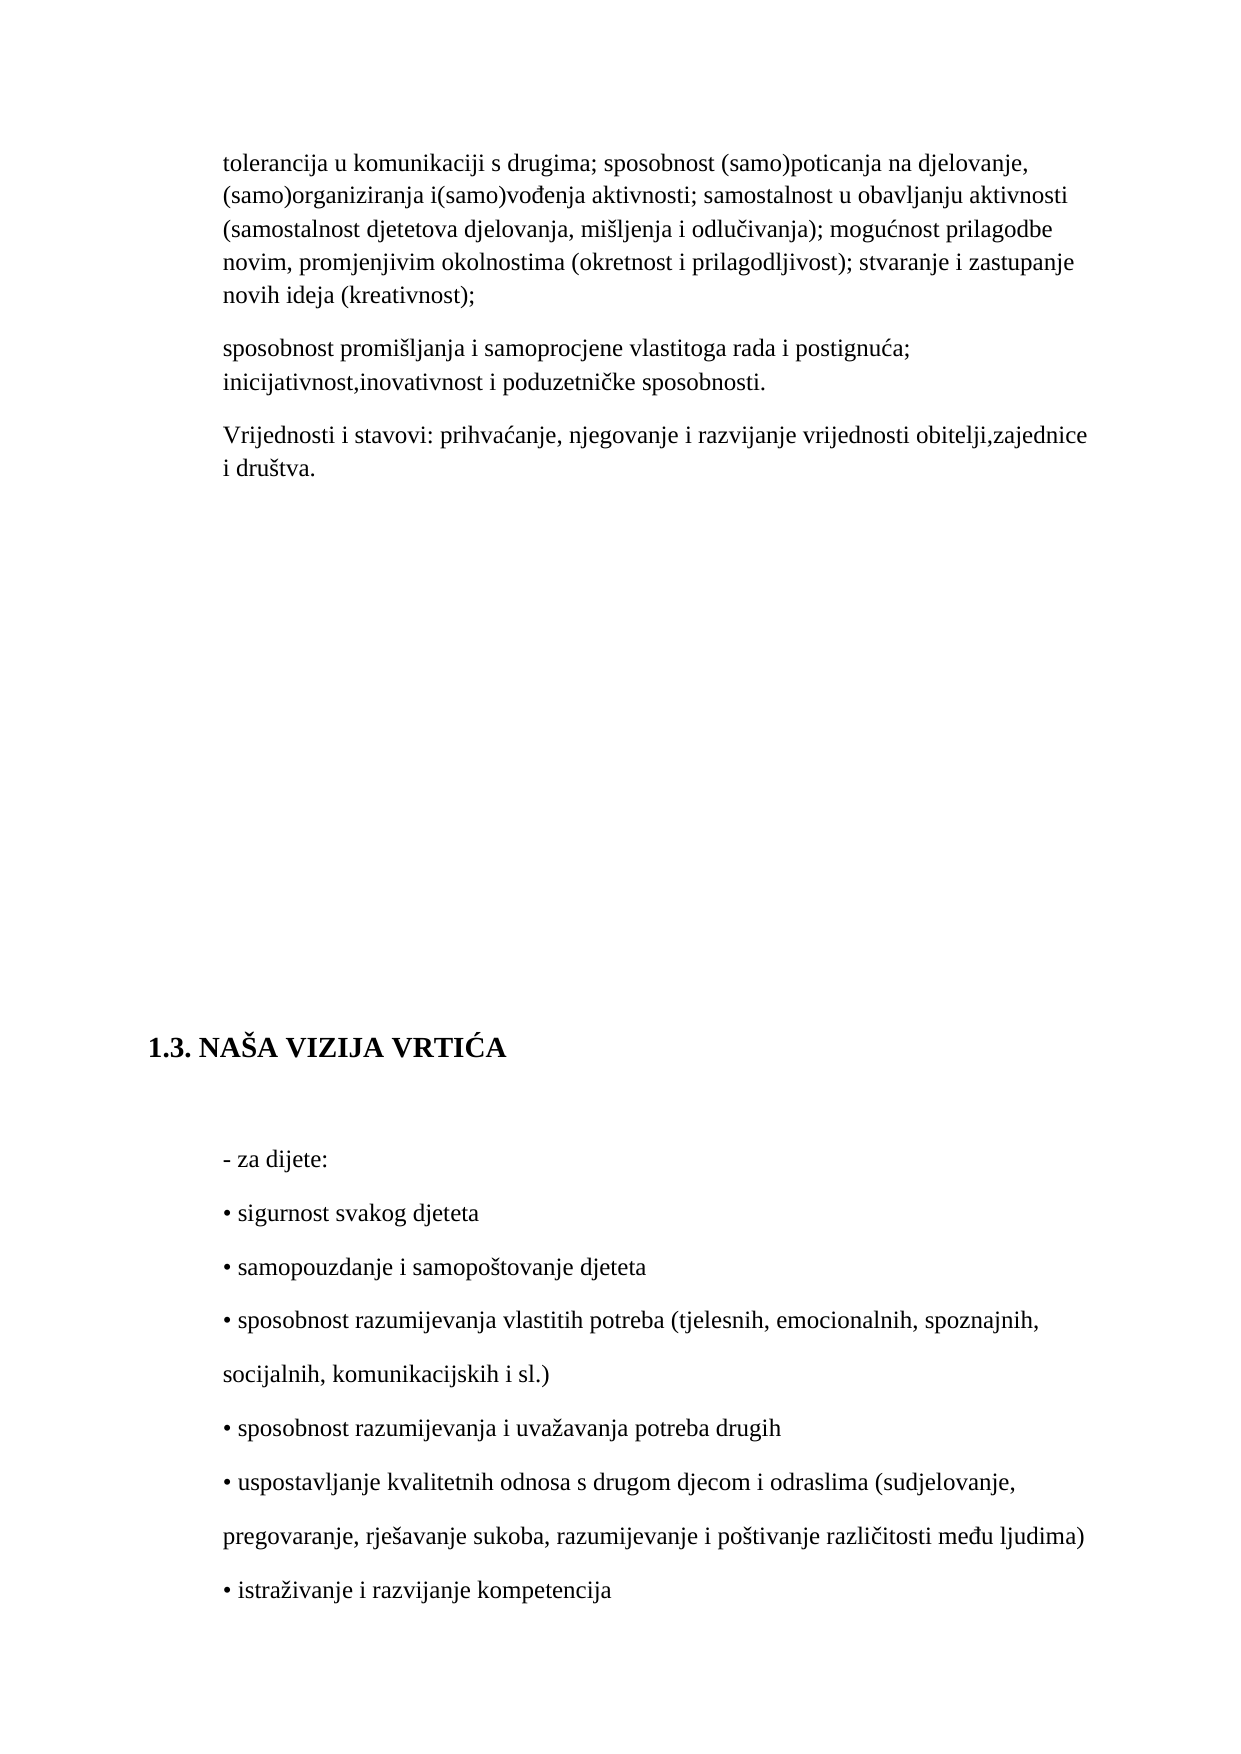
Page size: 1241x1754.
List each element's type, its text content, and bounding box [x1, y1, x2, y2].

text - za dijete: [223, 1144, 1093, 1173]
text • samopouzdanje i samopoštovanje djeteta [223, 1252, 1093, 1280]
text • istraživanje i razvijanje kompetencija [223, 1575, 1093, 1603]
text • uspostavljanje kvalitetnih odnosa s drugom djecom i odraslima (sudjelovanje, [223, 1467, 1093, 1496]
text 1.3. NAŠA VIZIJA VRTIĆA [148, 1031, 1093, 1064]
text socijalnih, komunikacijskih i sl.) [223, 1359, 1093, 1388]
text • sigurnost svakog djeteta [223, 1198, 1093, 1226]
text • sposobnost razumijevanja i uvažavanja potreba drugih [223, 1413, 1093, 1442]
text Vrijednosti i stavovi: prihvaćanje, njegovanje i razvijanje vrijednosti obitelji,zajednice i društva. [223, 420, 1093, 482]
text pregovaranje, rješavanje sukoba, razumijevanje i poštivanje različitosti među ljudima) [223, 1521, 1093, 1549]
text sposobnost promišljanja i samoprocjene vlastitoga rada i postignuća; inicijativnost,inovativnost i poduzetničke sposobnosti. [223, 333, 1093, 395]
text • sposobnost razumijevanja vlastitih potreba (tjelesnih, emocionalnih, spoznajnih, [223, 1305, 1093, 1334]
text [223, 148, 1093, 308]
